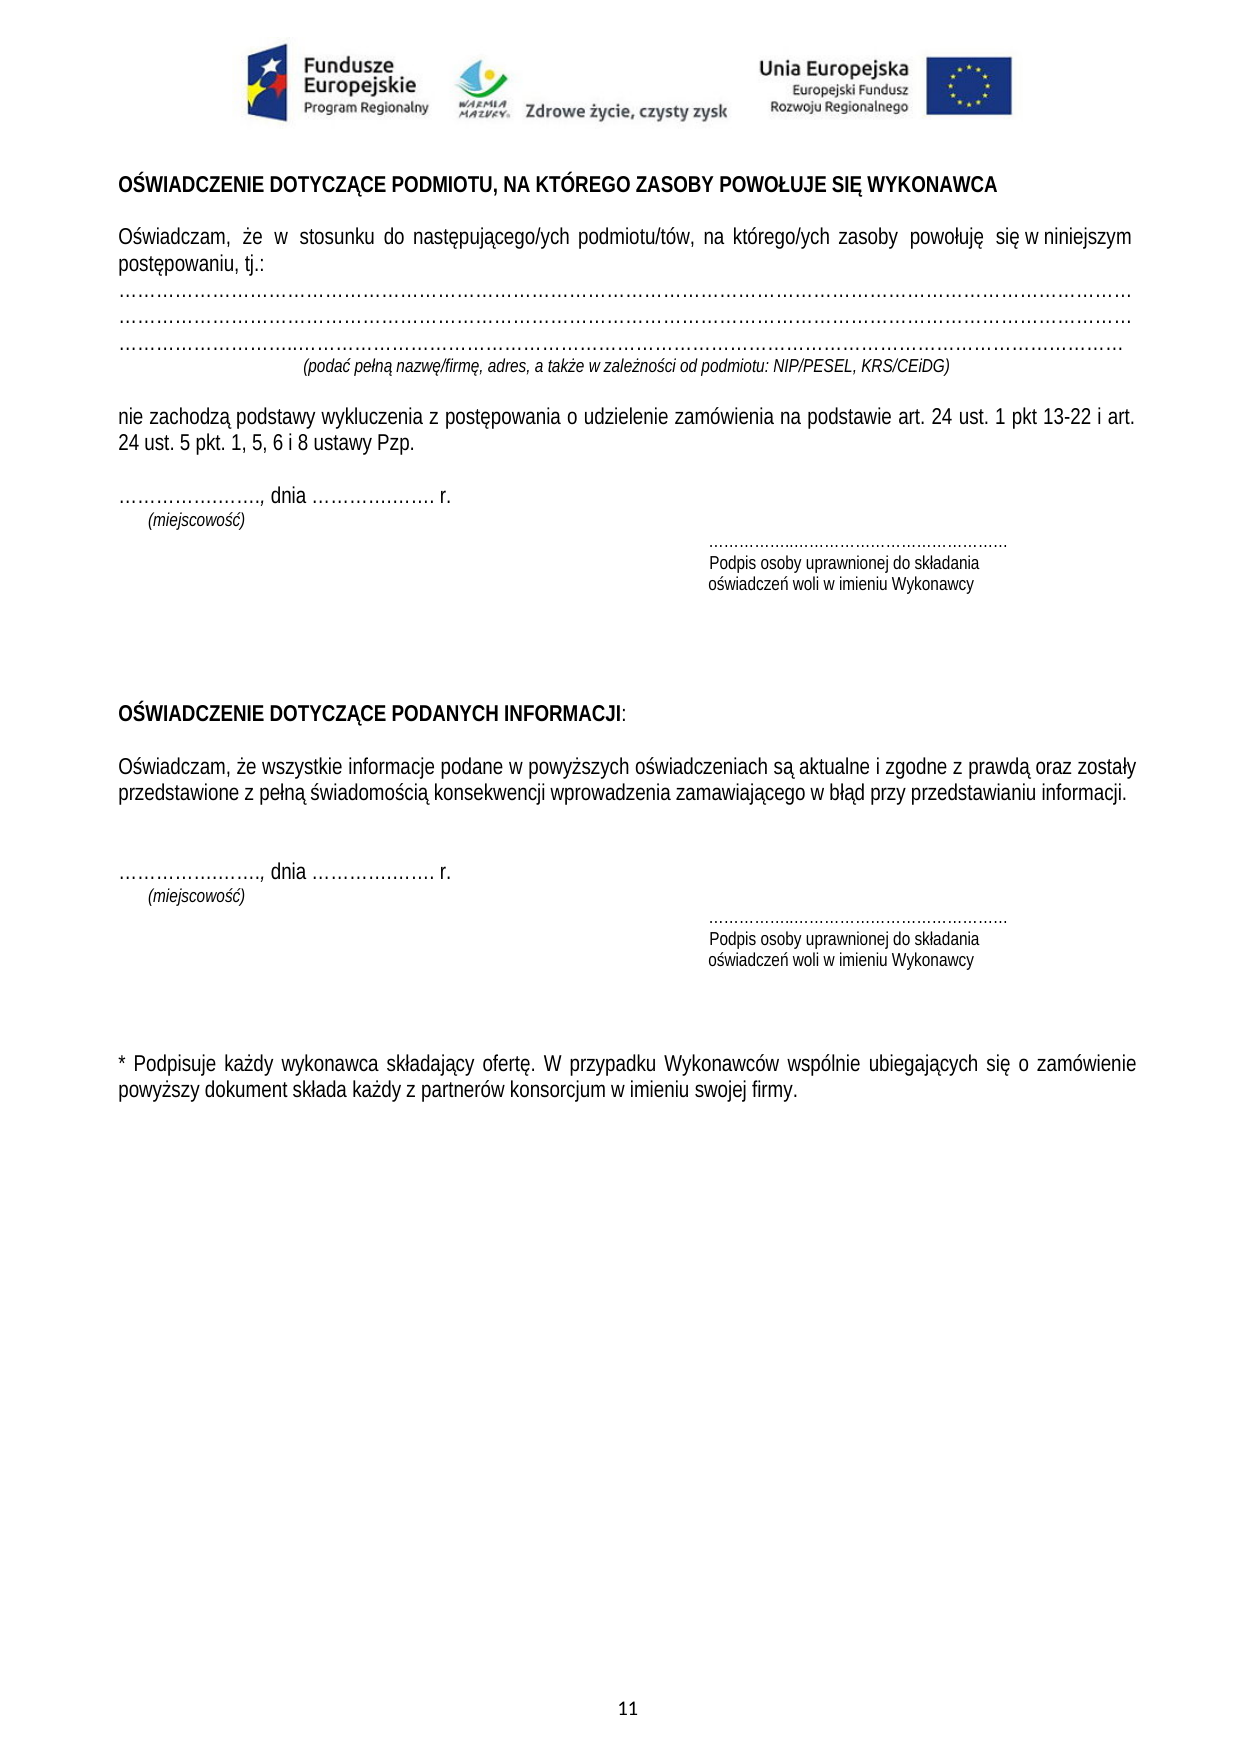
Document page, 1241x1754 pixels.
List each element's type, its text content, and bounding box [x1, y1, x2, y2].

text ……………..…………………………………… [118, 906, 1137, 928]
text Podpis osoby uprawnionej do składania oświadczeń woli w imieniu Wykonawcy [708, 552, 1137, 595]
text OŚWIADCZENIE DOTYCZĄCE PODANYCH INFORMACJI: [118, 700, 1137, 726]
text ………………………………………………………………………………………………………………………………………………………………………………………………………………………………………………………………………………………………………………………..…………………………………………………………………………………………………………………… [118, 276, 1137, 355]
text (miejscowość) [118, 508, 1137, 530]
text Podpis osoby uprawnionej do składania oświadczeń woli w imieniu Wykonawcy [708, 928, 1137, 971]
text (miejscowość) [118, 884, 1137, 906]
text OŚWIADCZENIE DOTYCZĄCE PODMIOTU, NA KTÓREGO ZASOBY POWOŁUJE SIĘ WYKONAWCA [118, 171, 1137, 197]
text * Podpisuje każdy wykonawca składający ofertę. W przypadku Wykonawców wspólnie ubiegających się o zamówienie powyższy dokument składa każdy z partnerów konsorcjum w imieniu swojej firmy. [118, 1050, 1137, 1103]
text ……………..…………………………………… [118, 530, 1137, 552]
text Oświadczam, że wszystkie informacje podane w powyższych oświadczeniach są aktualne i zgodne z prawdą oraz zostały przedstawione z pełną świadomością konsekwencji wprowadzenia zamawiającego w błąd przy przedstawianiu informacji. [118, 753, 1137, 806]
text …………….……., dnia ………….……. r. [118, 858, 1137, 884]
text Oświadczam, że w stosunku do następującego/ych podmiotu/tów, na którego/ych zasoby powołuję się w niniejszym postępowaniu, tj.: [118, 223, 1137, 276]
text …………….……., dnia ………….……. r. [118, 482, 1137, 508]
picture [232, 37, 1023, 130]
text nie zachodzą podstawy wykluczenia z postępowania o udzielenie zamówienia na podstawie art. 24 ust. 1 pkt 13-22 i art. 24 ust. 5 pkt. 1, 5, 6 i 8 ustawy Pzp. [118, 403, 1137, 456]
text (podać pełną nazwę/firmę, adres, a także w zależności od podmiotu: NIP/PESEL, KRS/CEiDG) [118, 355, 1137, 377]
